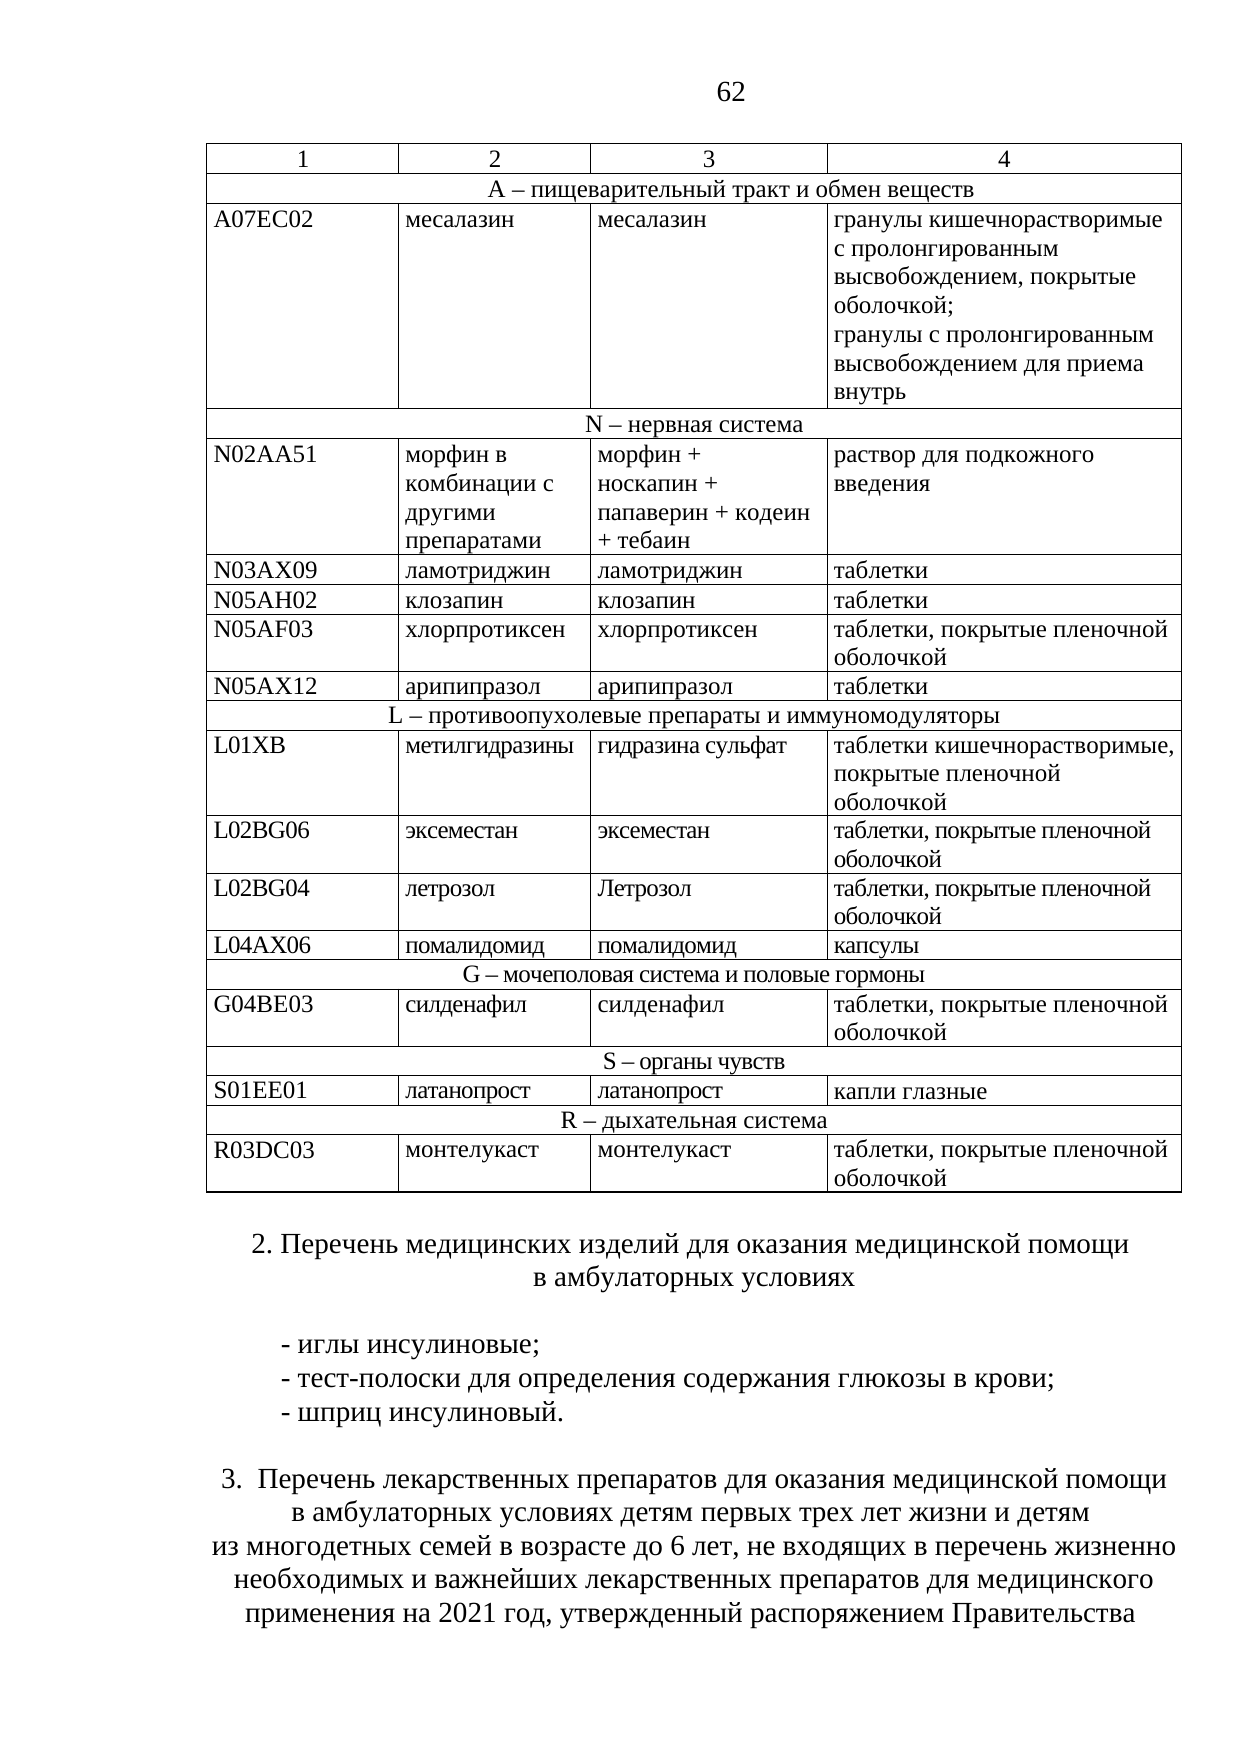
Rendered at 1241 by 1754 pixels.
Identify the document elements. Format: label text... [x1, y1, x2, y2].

text - тест-полоски для определения содержания глюкозы в крови; [207, 1360, 1181, 1394]
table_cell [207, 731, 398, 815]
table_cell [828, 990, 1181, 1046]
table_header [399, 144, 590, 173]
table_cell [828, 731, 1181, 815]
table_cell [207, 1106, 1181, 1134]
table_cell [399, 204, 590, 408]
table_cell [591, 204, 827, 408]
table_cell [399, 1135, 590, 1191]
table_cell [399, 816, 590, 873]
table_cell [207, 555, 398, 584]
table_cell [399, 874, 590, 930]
text 3. Перечень лекарственных препаратов для оказания медицинской помощи [207, 1461, 1181, 1494]
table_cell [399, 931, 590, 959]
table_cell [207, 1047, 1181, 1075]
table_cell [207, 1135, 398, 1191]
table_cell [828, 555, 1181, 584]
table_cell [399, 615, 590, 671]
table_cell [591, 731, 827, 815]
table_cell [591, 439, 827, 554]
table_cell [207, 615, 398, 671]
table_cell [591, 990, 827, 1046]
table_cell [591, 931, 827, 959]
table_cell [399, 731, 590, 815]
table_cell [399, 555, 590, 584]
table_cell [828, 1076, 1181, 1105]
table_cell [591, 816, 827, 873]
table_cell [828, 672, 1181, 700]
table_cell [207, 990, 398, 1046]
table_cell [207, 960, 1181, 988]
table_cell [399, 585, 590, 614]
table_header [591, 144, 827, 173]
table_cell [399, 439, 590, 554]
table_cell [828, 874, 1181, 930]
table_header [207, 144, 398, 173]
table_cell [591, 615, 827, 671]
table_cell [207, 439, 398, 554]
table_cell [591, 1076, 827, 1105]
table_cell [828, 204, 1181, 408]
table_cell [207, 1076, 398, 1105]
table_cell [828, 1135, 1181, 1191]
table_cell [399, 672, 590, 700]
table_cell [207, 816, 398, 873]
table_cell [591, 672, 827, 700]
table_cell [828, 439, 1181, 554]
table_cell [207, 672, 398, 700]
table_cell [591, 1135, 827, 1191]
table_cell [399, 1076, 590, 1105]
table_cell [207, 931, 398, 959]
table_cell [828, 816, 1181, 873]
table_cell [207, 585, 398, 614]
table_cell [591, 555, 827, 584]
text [207, 1494, 1181, 1628]
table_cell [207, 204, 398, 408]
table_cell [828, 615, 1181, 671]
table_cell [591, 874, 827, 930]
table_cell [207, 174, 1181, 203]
text - шприц инсулиновый. [207, 1394, 1181, 1427]
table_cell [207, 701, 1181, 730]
text 2. Перечень медицинских изделий для оказания медицинской помощи в амбулаторных условиях [207, 1226, 1181, 1293]
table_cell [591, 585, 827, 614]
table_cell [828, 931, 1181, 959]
text - иглы инсулиновые; [207, 1327, 1181, 1360]
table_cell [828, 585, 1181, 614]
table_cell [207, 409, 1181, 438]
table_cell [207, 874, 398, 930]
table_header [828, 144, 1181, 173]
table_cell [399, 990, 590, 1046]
